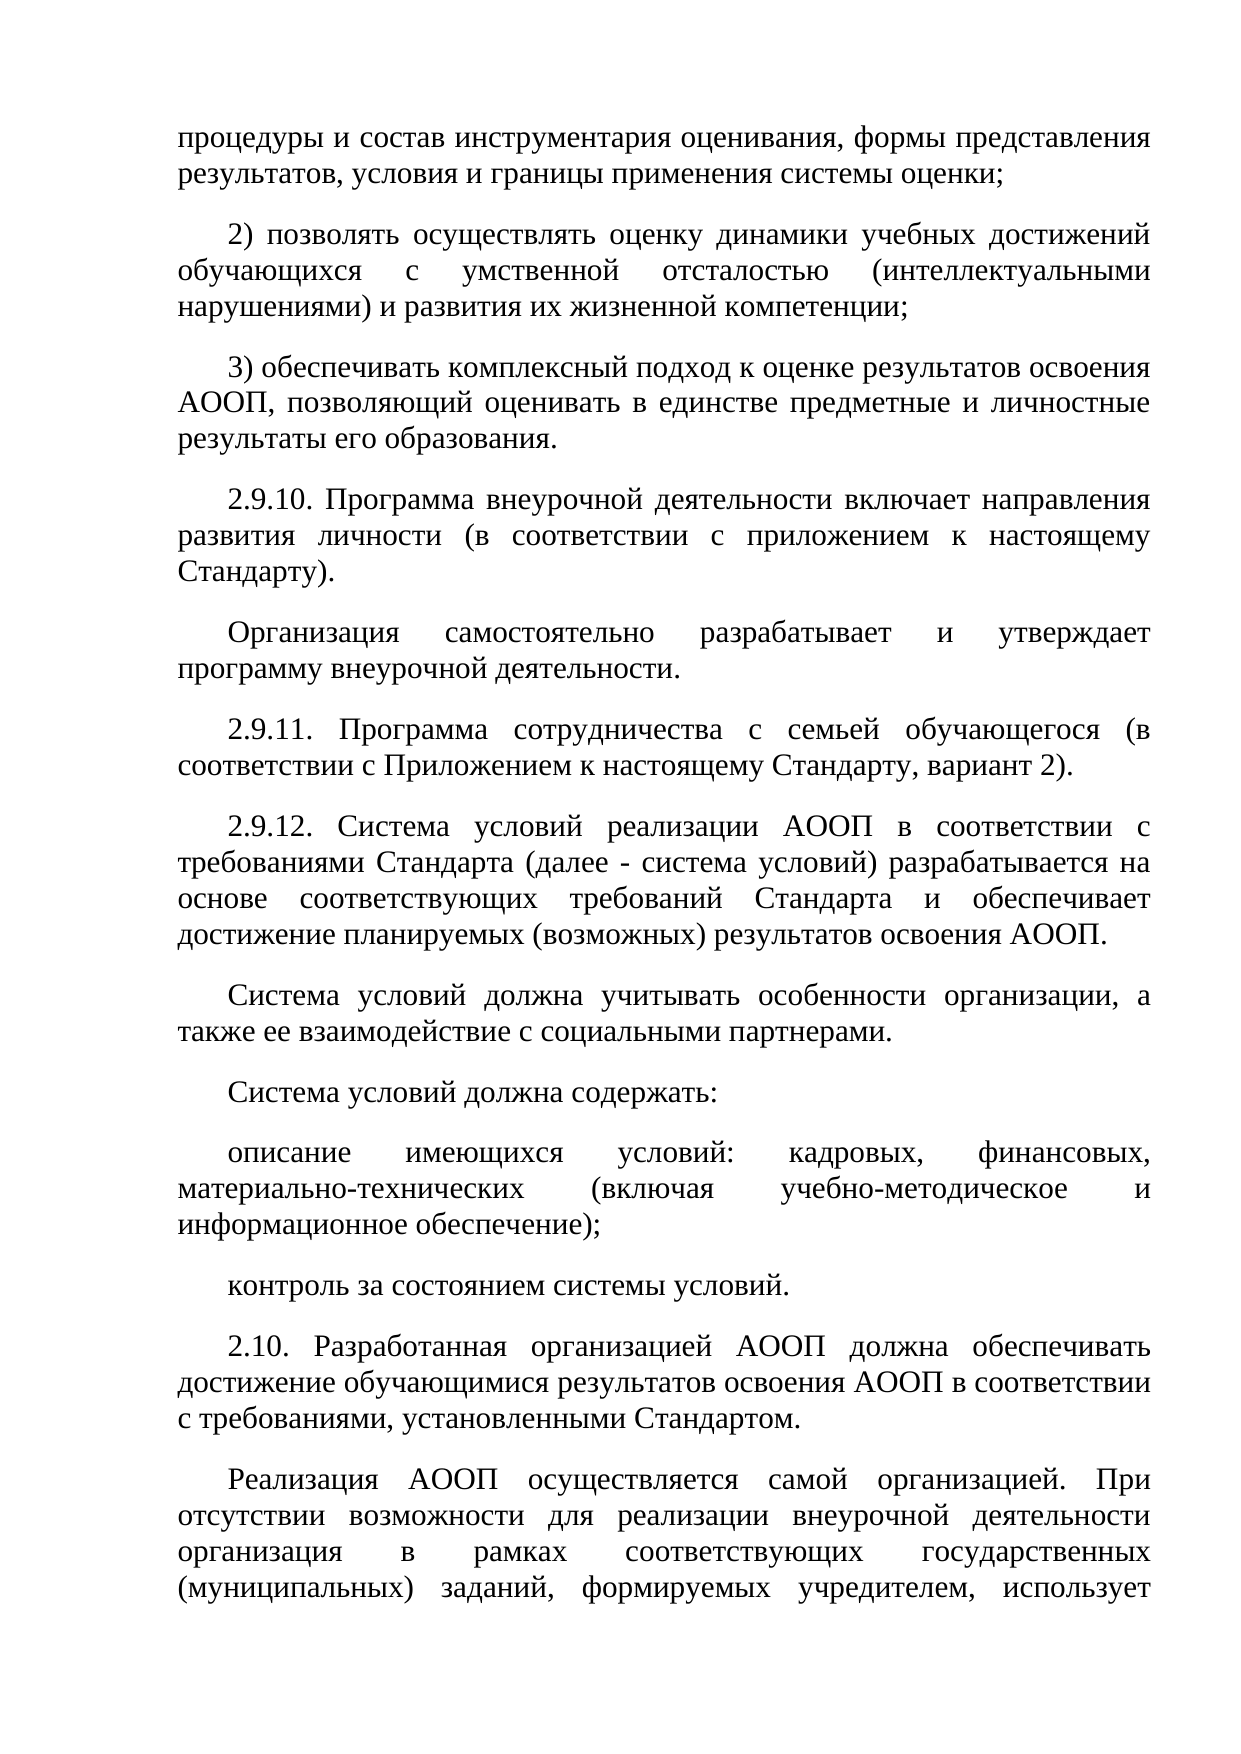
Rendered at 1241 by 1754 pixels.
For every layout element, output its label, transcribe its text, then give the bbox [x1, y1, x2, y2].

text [177, 1460, 1152, 1604]
text 2.9.10. Программа внеурочной деятельности включает направления развития личности (в соответствии с приложением к настоящему Стандарту). [177, 481, 1152, 588]
text 2.10. Разработанная организацией АООП должна обеспечивать достижение обучающимися результатов освоения АООП в соответствии с требованиями, установленными Стандартом. [177, 1327, 1152, 1435]
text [177, 118, 1152, 190]
text контроль за состоянием системы условий. [177, 1267, 1152, 1302]
text Система условий должна учитывать особенности организации, а также ее взаимодействие с социальными партнерами. [177, 976, 1152, 1048]
text 3) обеспечивать комплексный подход к оценке результатов освоения АООП, позволяющий оценивать в единстве предметные и личностные результаты его образования. [177, 348, 1152, 456]
text Система условий должна содержать: [177, 1073, 1152, 1109]
text 2.9.11. Программа сотрудничества с семьей обучающегося (в соответствии с Приложением к настоящему Стандарту, вариант 2). [177, 710, 1152, 782]
text описание имеющихся условий: кадровых, финансовых, материально-технических (включая учебно-методическое и информационное обеспечение); [177, 1134, 1152, 1242]
text Организация самостоятельно разрабатывает и утверждает программу внеурочной деятельности. [177, 613, 1152, 685]
text 2) позволять осуществлять оценку динамики учебных достижений обучающихся с умственной отсталостью (интеллектуальными нарушениями) и развития их жизненной компетенции; [177, 215, 1152, 323]
text 2.9.12. Система условий реализации АООП в соответствии с требованиями Стандарта (далее - система условий) разрабатывается на основе соответствующих требований Стандарта и обеспечивает достижение планируемых (возможных) результатов освоения АООП. [177, 807, 1152, 951]
